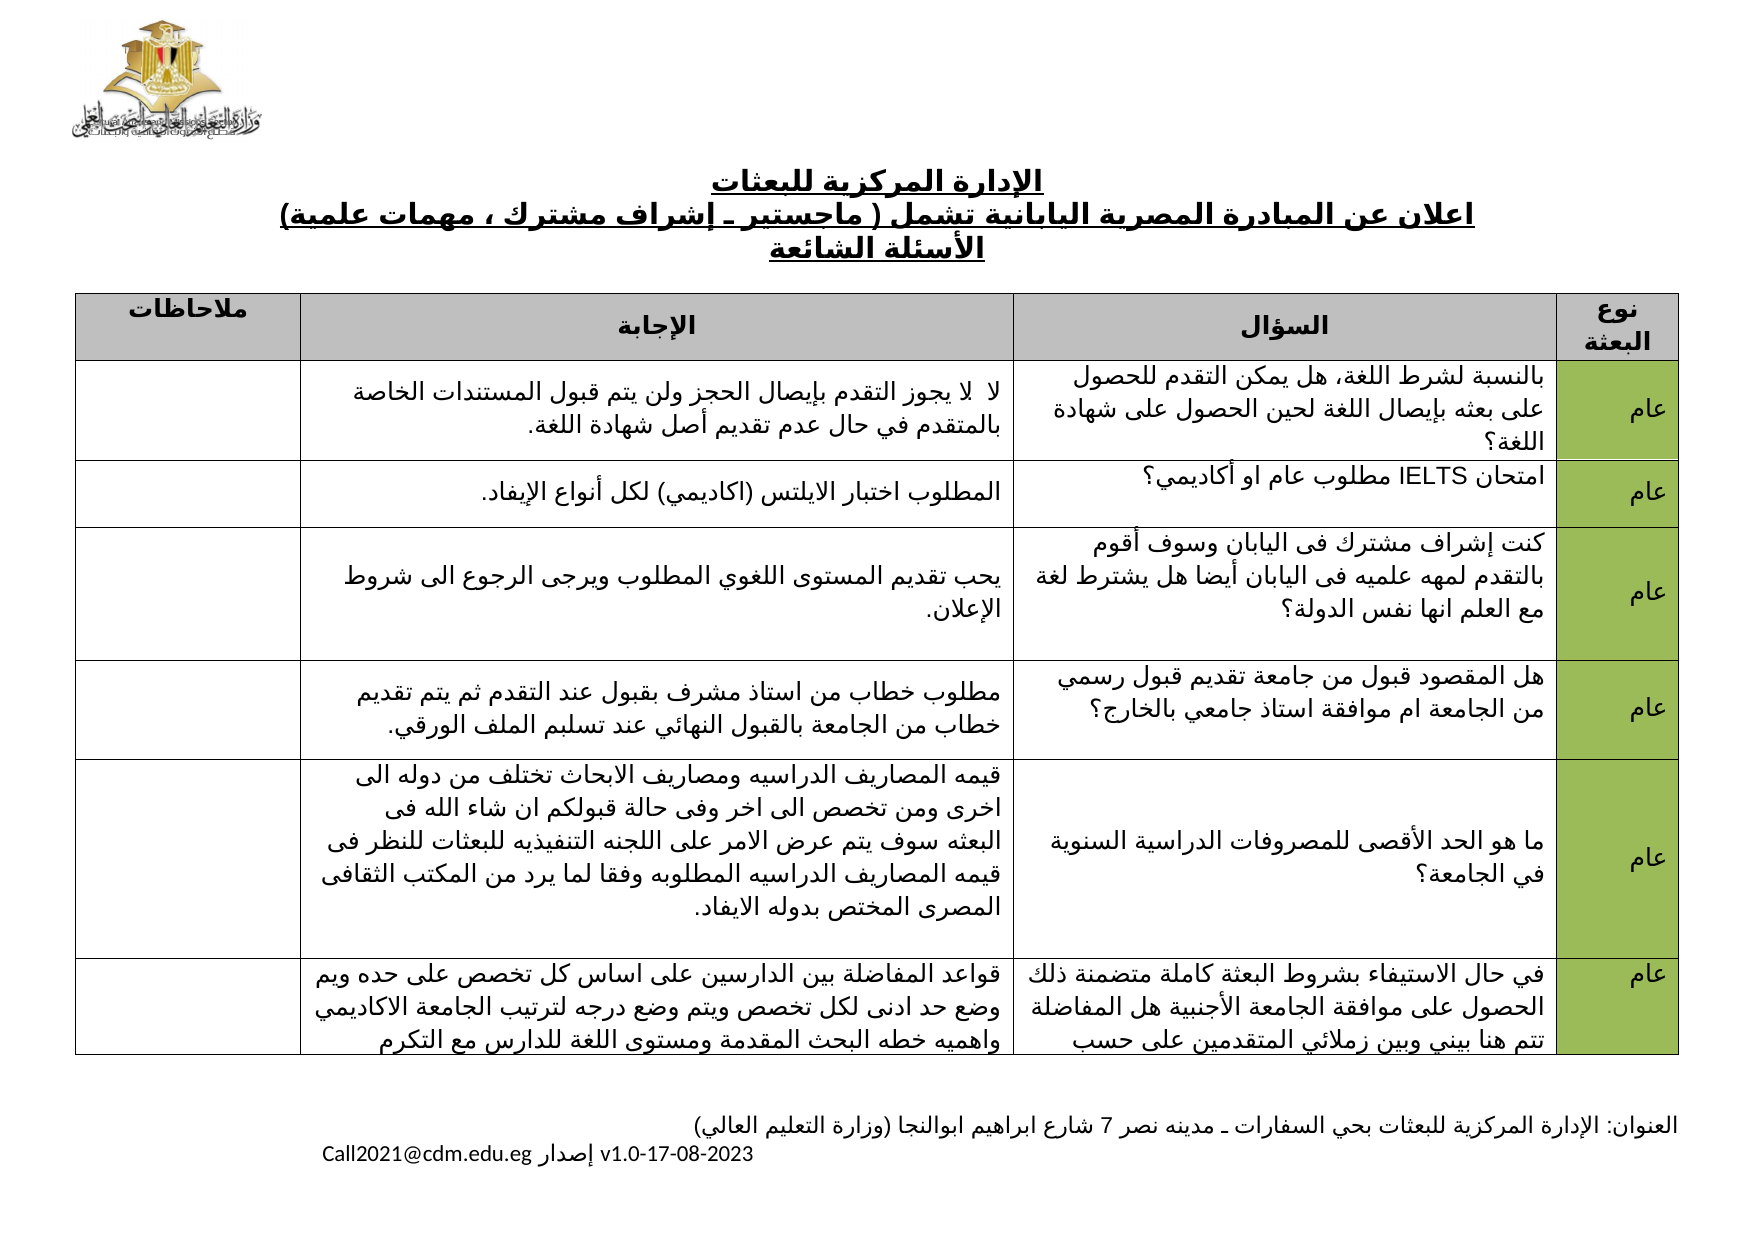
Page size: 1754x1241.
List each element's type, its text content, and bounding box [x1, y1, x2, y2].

table_cell [76, 661, 300, 759]
table_cell عام [1557, 959, 1678, 1054]
table_cell عام [1557, 661, 1678, 759]
table_cell [76, 361, 300, 459]
table_cell عام [1557, 528, 1678, 660]
table_cell [76, 461, 300, 527]
picture [68, 18, 262, 142]
table_cell [76, 959, 300, 1054]
table_cell امتحان IELTS مطلوب عام او أكاديمي؟ [1014, 461, 1556, 527]
table_header نوع البعثة [1557, 294, 1678, 360]
table_cell يحب تقديم المستوى اللغوي المطلوب ويرجى الرجوع الى شروط الإعلان. [301, 528, 1013, 660]
table_cell [76, 528, 300, 660]
table_header ملاحاظات [76, 294, 300, 360]
table_cell كنت إشراف مشترك فى اليابان وسوف أقوم بالتقدم لمهه علميه فى اليابان أيضا هل يشترط لغة مع العلم انها نفس الدولة؟ [1014, 528, 1556, 660]
table_cell هل المقصود قبول من جامعة تقديم قبول رسمي من الجامعة ام موافقة استاذ جامعي بالخارج؟ [1014, 661, 1556, 759]
table_cell ما هو الحد الأقصى للمصروفات الدراسية السنوية في الجامعة؟ [1014, 760, 1556, 958]
table_header الإجابة [301, 294, 1013, 360]
table_header السؤال [1014, 294, 1556, 360]
table_cell المطلوب اختبار الايلتس (اكاديمي) لكل أنواع الإيفاد. [301, 461, 1013, 527]
text الأسئلة الشائعة [75, 231, 1679, 264]
text الإدارة المركزية للبعثات [75, 164, 1679, 197]
table_cell عام [1557, 461, 1678, 527]
table_cell قيمه المصاريف الدراسيه ومصاريف الابحاث تختلف من دوله الى اخرى ومن تخصص الى اخر وفى حالة قبولكم ان شاء الله فى البعثه سوف يتم عرض الامر على اللجنه التنفيذيه للبعثات للنظر فى قيمه المصاريف الدراسيه المطلوبه وفقا لما يرد من المكتب الثقافى المصرى المختص بدوله الايفاد. [301, 760, 1013, 958]
table_cell لا. لا يجوز التقدم بإيصال الحجز ولن يتم قبول المستندات الخاصة بالمتقدم في حال عدم تقديم أصل شهادة اللغة. [301, 361, 1013, 459]
text اعلان عن المبادرة المصرية اليابانية تشمل ( ماجستير ـ إشراف مشترك ، مهمات علمية) [75, 197, 1679, 231]
table_cell [76, 760, 300, 958]
table_cell عام [1557, 361, 1678, 459]
table_cell عام [1557, 760, 1678, 958]
table_cell بالنسبة لشرط اللغة، هل يمكن التقدم للحصول على بعثه بإيصال اللغة لحين الحصول على شهادة اللغة؟ [1014, 361, 1556, 459]
table_cell مطلوب خطاب من استاذ مشرف بقبول عند التقدم ثم يتم تقديم خطاب من الجامعة بالقبول النهائي عند تسلبم الملف الورقي. [301, 661, 1013, 759]
